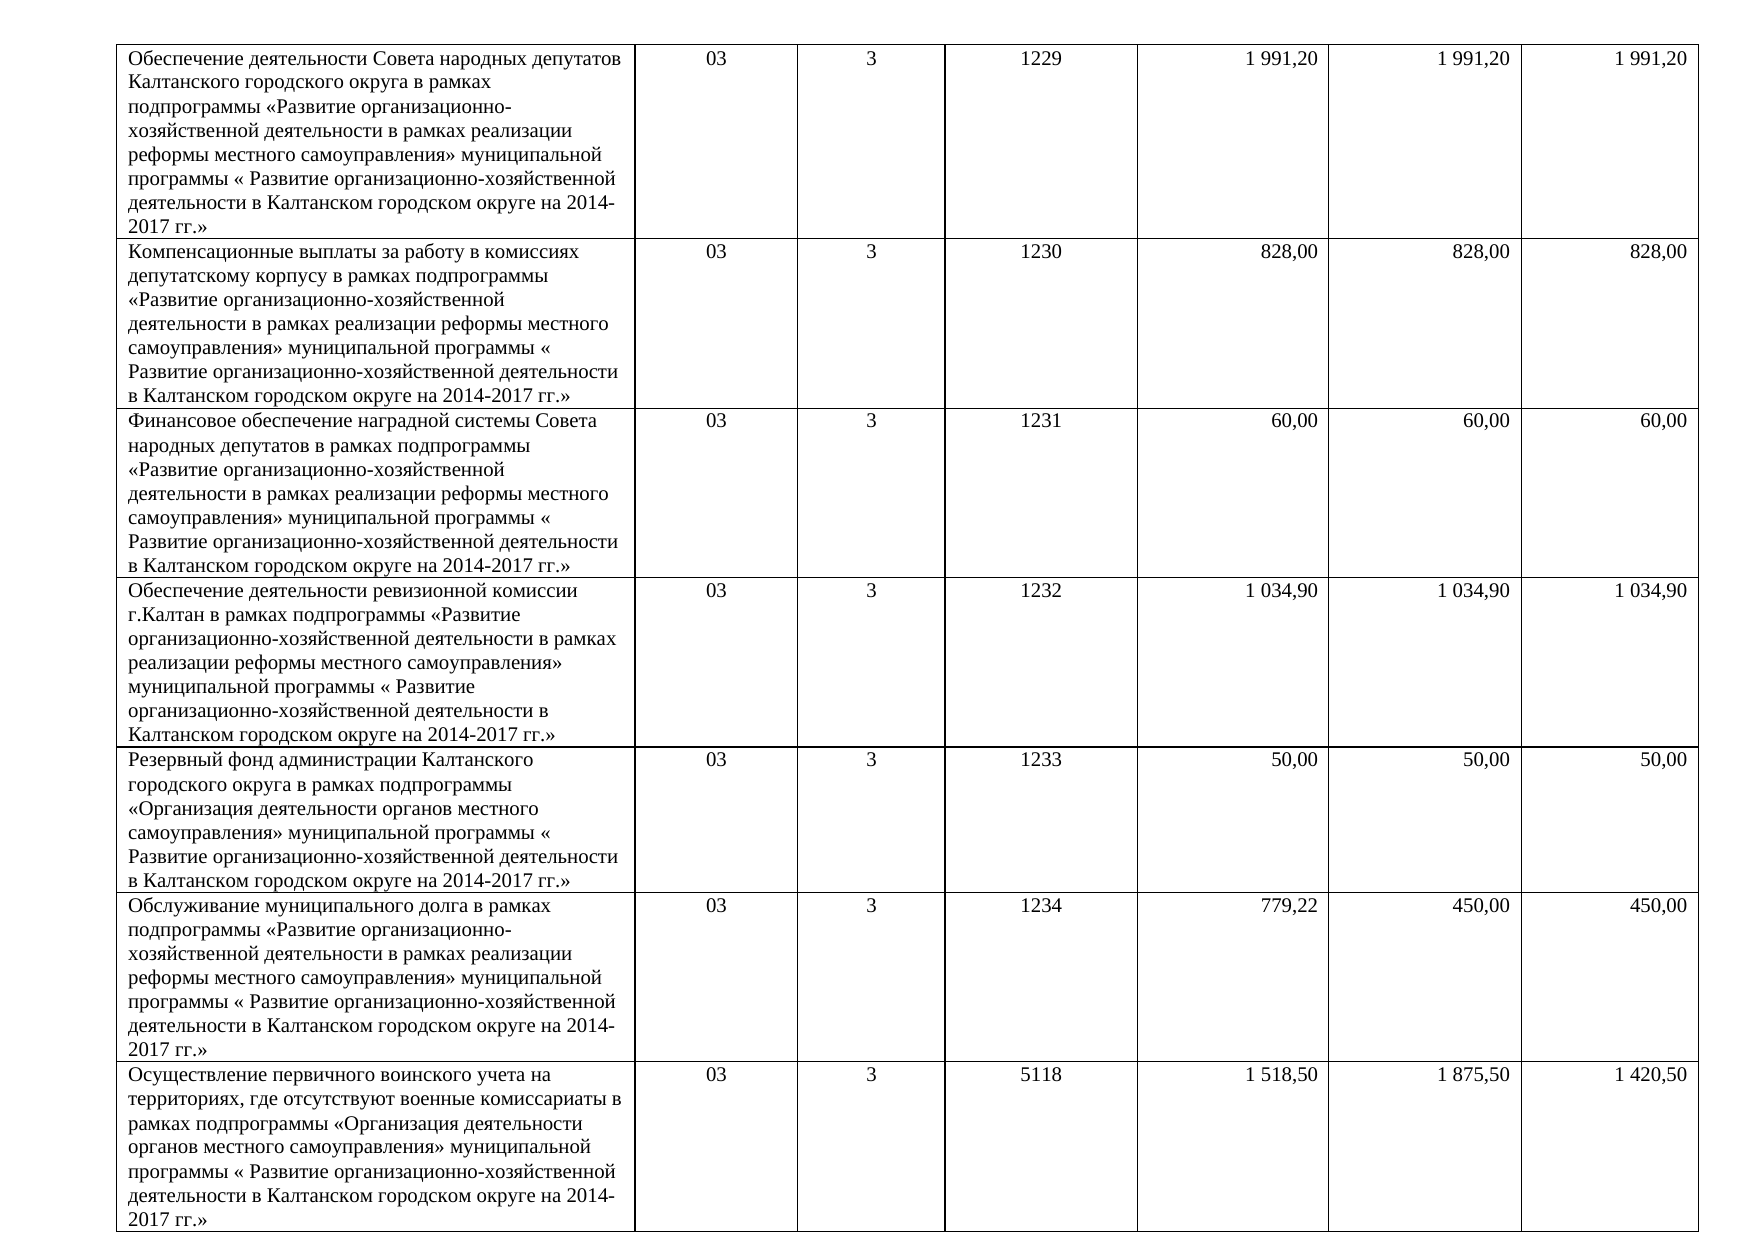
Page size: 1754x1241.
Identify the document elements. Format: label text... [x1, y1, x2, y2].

table_cell 1 518,50 [1138, 1062, 1328, 1231]
table_cell 3 [798, 239, 944, 407]
table_cell 03 [636, 893, 797, 1061]
table_cell 3 [798, 1062, 944, 1231]
table_cell 5118 [946, 1062, 1137, 1231]
table_cell 3 [798, 45, 944, 238]
table_cell Обеспечение деятельности ревизионной комиссии г.Калтан в рамках подпрограммы «Развитие организационно-хозяйственной деятельности в рамках реализации реформы местного самоуправления» муниципальной программы « Развитие организационно-хозяйственной деятельности в Калтанском городском округе на 2014-2017 гг.» [117, 578, 634, 746]
table_cell 1 991,20 [1522, 45, 1698, 238]
table_cell 1 420,50 [1522, 1062, 1698, 1231]
table_cell 03 [636, 1062, 797, 1231]
table_cell Резервный фонд администрации Калтанского городского округа в рамках подпрограммы «Организация деятельности органов местного самоуправления» муниципальной программы « Развитие организационно-хозяйственной деятельности в Калтанском городском округе на 2014-2017 гг.» [117, 748, 634, 892]
table_cell Осуществление первичного воинского учета на территориях, где отсутствуют военные комиссариаты в рамках подпрограммы «Организация деятельности органов местного самоуправления» муниципальной программы « Развитие организационно-хозяйственной деятельности в Калтанском городском округе на 2014-2017 гг.» [117, 1062, 634, 1231]
table_cell 1 875,50 [1329, 1062, 1521, 1231]
table_cell 50,00 [1522, 748, 1698, 892]
table_cell 828,00 [1522, 239, 1698, 407]
table_cell 1 034,90 [1329, 578, 1521, 746]
table_cell 60,00 [1138, 409, 1328, 577]
table_cell 1229 [946, 45, 1137, 238]
table_cell 779,22 [1138, 893, 1328, 1061]
table_cell Обеспечение деятельности Совета народных депутатов Калтанского городского округа в рамках подпрограммы «Развитие организационно-хозяйственной деятельности в рамках реализации реформы местного самоуправления» муниципальной программы « Развитие организационно-хозяйственной деятельности в Калтанском городском округе на 2014-2017 гг.» [117, 45, 634, 238]
table_cell 50,00 [1329, 748, 1521, 892]
table_cell 03 [636, 748, 797, 892]
table_cell 03 [636, 578, 797, 746]
table_cell 03 [636, 239, 797, 407]
table_cell 1 991,20 [1329, 45, 1521, 238]
table_cell 828,00 [1329, 239, 1521, 407]
table_cell 3 [798, 409, 944, 577]
table_cell 1 034,90 [1522, 578, 1698, 746]
table_cell Финансовое обеспечение наградной системы Совета народных депутатов в рамках подпрограммы «Развитие организационно-хозяйственной деятельности в рамках реализации реформы местного самоуправления» муниципальной программы « Развитие организационно-хозяйственной деятельности в Калтанском городском округе на 2014-2017 гг.» [117, 409, 634, 577]
table_cell 03 [636, 45, 797, 238]
table_cell 450,00 [1522, 893, 1698, 1061]
table_cell 3 [798, 578, 944, 746]
table_cell 3 [798, 893, 944, 1061]
table_cell 1 991,20 [1138, 45, 1328, 238]
table_cell Компенсационные выплаты за работу в комиссиях депутатскому корпусу в рамках подпрограммы «Развитие организационно-хозяйственной деятельности в рамках реализации реформы местного самоуправления» муниципальной программы « Развитие организационно-хозяйственной деятельности в Калтанском городском округе на 2014-2017 гг.» [117, 239, 634, 407]
table_cell 1 034,90 [1138, 578, 1328, 746]
table_cell 60,00 [1329, 409, 1521, 577]
table_cell 1233 [946, 748, 1137, 892]
table_cell Обслуживание муниципального долга в рамках подпрограммы «Развитие организационно-хозяйственной деятельности в рамках реализации реформы местного самоуправления» муниципальной программы « Развитие организационно-хозяйственной деятельности в Калтанском городском округе на 2014-2017 гг.» [117, 893, 634, 1061]
table_cell 50,00 [1138, 748, 1328, 892]
table_cell 1232 [946, 578, 1137, 746]
table_cell 1230 [946, 239, 1137, 407]
table_cell 1234 [946, 893, 1137, 1061]
table_cell 1231 [946, 409, 1137, 577]
table_cell 828,00 [1138, 239, 1328, 407]
table_cell 60,00 [1522, 409, 1698, 577]
table_cell 03 [636, 409, 797, 577]
table_cell 450,00 [1329, 893, 1521, 1061]
table_cell 3 [798, 748, 944, 892]
